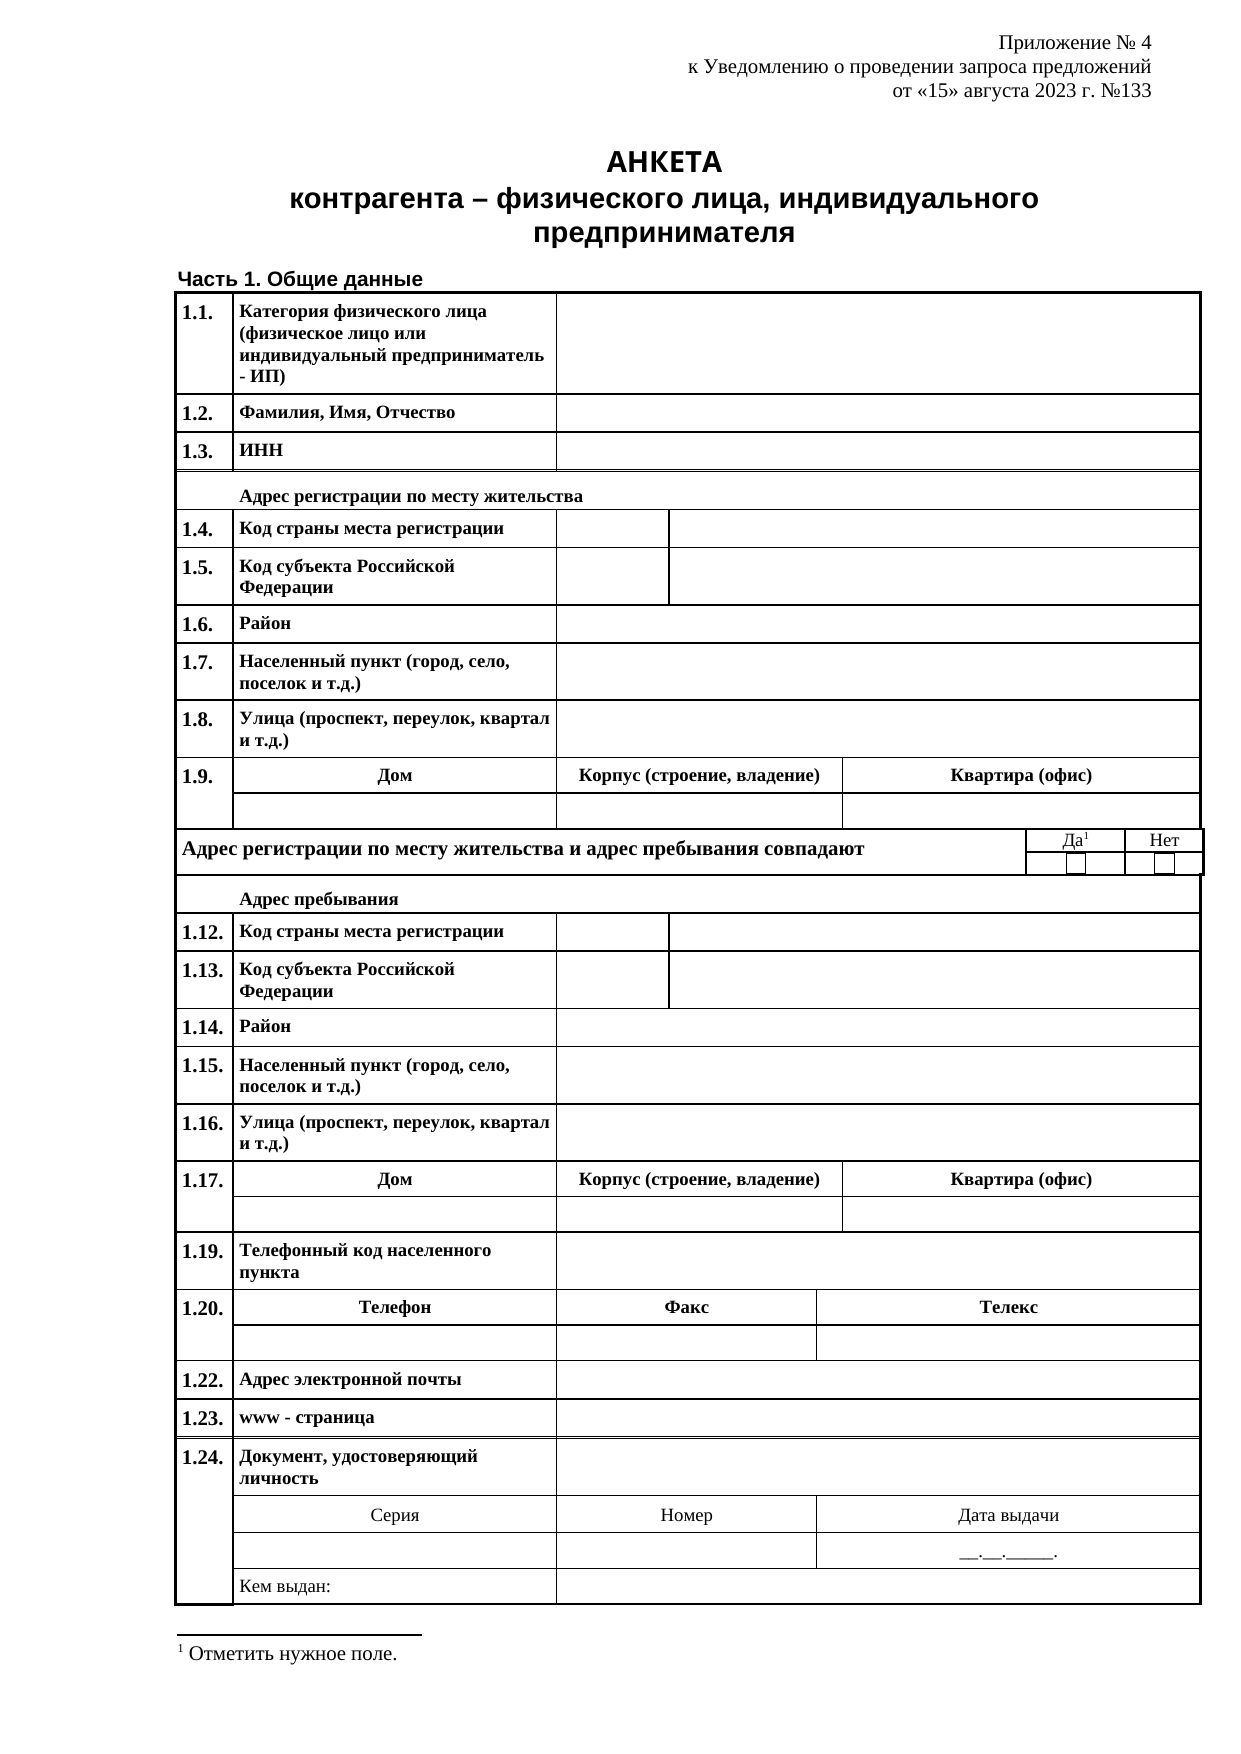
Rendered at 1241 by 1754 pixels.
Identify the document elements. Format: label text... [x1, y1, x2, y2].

table_cell [557, 876, 1199, 912]
table_cell [177, 1290, 232, 1360]
table_cell [1126, 853, 1154, 874]
table_cell [670, 914, 1199, 950]
table_cell [817, 1326, 1199, 1360]
table_cell Улица (проспект, переулок, квартал и т.д.) [234, 701, 556, 757]
table_cell Телекс [817, 1290, 1199, 1324]
table_cell [1067, 854, 1085, 873]
table_cell Телефонный код населенного пункта [234, 1233, 556, 1288]
table_header [557, 294, 1199, 393]
table_cell [670, 510, 1199, 547]
table_cell [177, 1361, 232, 1398]
table_cell ИНН [234, 433, 556, 469]
table_cell [177, 914, 232, 950]
table_cell [177, 1400, 232, 1436]
table_cell __.__._____. [817, 1533, 1199, 1567]
table_cell Документ, удостоверяющий личность [234, 1439, 556, 1495]
table_cell [557, 548, 668, 604]
table_cell [177, 548, 232, 604]
table_cell [557, 644, 1199, 699]
table_cell Фамилия, Имя, Отчество [234, 395, 556, 431]
table_cell [234, 794, 556, 828]
table_cell [1155, 854, 1174, 873]
table_cell Кем выдан: [234, 1569, 556, 1603]
table_cell Квартира (офис) [843, 758, 1199, 792]
table_cell Корпус (строение, владение) [557, 758, 842, 792]
table_cell [557, 395, 1199, 431]
table_cell Серия [234, 1496, 556, 1532]
table_cell [177, 433, 232, 469]
table_cell [1175, 853, 1202, 874]
table_cell [557, 510, 668, 547]
table_cell Район [234, 1009, 556, 1046]
table_cell Факс [557, 1290, 816, 1324]
table_cell [1027, 853, 1066, 874]
table_cell [177, 701, 232, 757]
table_cell [557, 1197, 842, 1231]
table_cell [177, 472, 233, 509]
table_cell [557, 1233, 1199, 1288]
table_cell Дом [234, 1162, 556, 1196]
table_cell Дата выдачи [817, 1496, 1199, 1532]
table_cell Телефон [234, 1290, 556, 1324]
table_cell www - страница [234, 1400, 556, 1436]
table_cell Район [234, 606, 556, 642]
table_cell Нет [1126, 830, 1202, 851]
table_cell [234, 1197, 556, 1231]
table_cell [557, 914, 668, 950]
table_cell Код субъекта Российской Федерации [234, 952, 556, 1007]
table_cell Адрес пребывания [233, 876, 557, 912]
table_cell Код страны места регистрации [234, 914, 556, 950]
table_cell Адрес регистрации по месту жительства [233, 472, 1199, 509]
table_cell [557, 794, 842, 828]
table_header [177, 294, 232, 393]
table_cell [177, 1439, 232, 1603]
text контрагента – физического лица, индивидуального предпринимателя [177, 181, 1152, 248]
table_cell [557, 1009, 1199, 1046]
table_cell [843, 794, 1199, 828]
table_cell [177, 1162, 232, 1231]
table_cell Адрес электронной почты [234, 1361, 556, 1398]
table_cell [557, 1569, 1199, 1603]
text АНКЕТА [177, 141, 1152, 181]
table_cell Адрес регистрации по месту жительства и адрес пребывания совпадают [177, 830, 1025, 874]
table_cell [177, 606, 232, 642]
table_cell [234, 1326, 556, 1360]
table_cell [557, 1533, 816, 1567]
table_cell Код субъекта Российской Федерации [234, 548, 556, 604]
table_cell [557, 1361, 1199, 1398]
text Часть 1. Общие данные [177, 267, 1152, 291]
table_cell Код страны места регистрации [234, 510, 556, 547]
table_cell [177, 1233, 232, 1288]
table_cell [557, 1105, 1199, 1160]
table_cell Населенный пункт (город, село, поселок и т.д.) [234, 1047, 556, 1103]
table_cell [177, 644, 232, 699]
table_cell [177, 395, 232, 431]
table_header Категория физического лица (физическое лицо или индивидуальный предприниматель - ИП) [234, 294, 556, 393]
table_cell Дом [234, 758, 556, 792]
table_cell [557, 1439, 1199, 1495]
text Приложение № 4 [177, 29, 1152, 54]
table_cell [177, 1105, 232, 1160]
text от «15» августа 2023 г. №133 [177, 78, 1152, 102]
table_cell [177, 1009, 232, 1046]
table_cell Квартира (офис) [843, 1162, 1199, 1196]
table_cell [177, 952, 232, 1007]
table_cell [843, 1197, 1199, 1231]
table_cell [177, 758, 232, 828]
table_cell Населенный пункт (город, село, поселок и т.д.) [234, 644, 556, 699]
table_cell [557, 1326, 816, 1360]
table_cell [670, 952, 1199, 1007]
table_cell [557, 1400, 1199, 1436]
table_cell [557, 433, 1199, 469]
table_cell Да [1027, 830, 1124, 851]
table_cell [1086, 853, 1124, 874]
table_cell [557, 952, 668, 1007]
table_cell [234, 1533, 556, 1567]
table_cell Номер [557, 1496, 816, 1532]
table_cell [557, 1047, 1199, 1103]
table_cell [177, 510, 232, 547]
table_cell Улица (проспект, переулок, квартал и т.д.) [234, 1105, 556, 1160]
table_cell [177, 876, 233, 912]
table_cell [670, 548, 1199, 604]
table_cell [557, 701, 1199, 757]
table_cell [177, 1047, 232, 1103]
text к Уведомлению о проведении запроса предложений [177, 54, 1152, 78]
table_cell Корпус (строение, владение) [557, 1162, 842, 1196]
table_cell [557, 606, 1199, 642]
